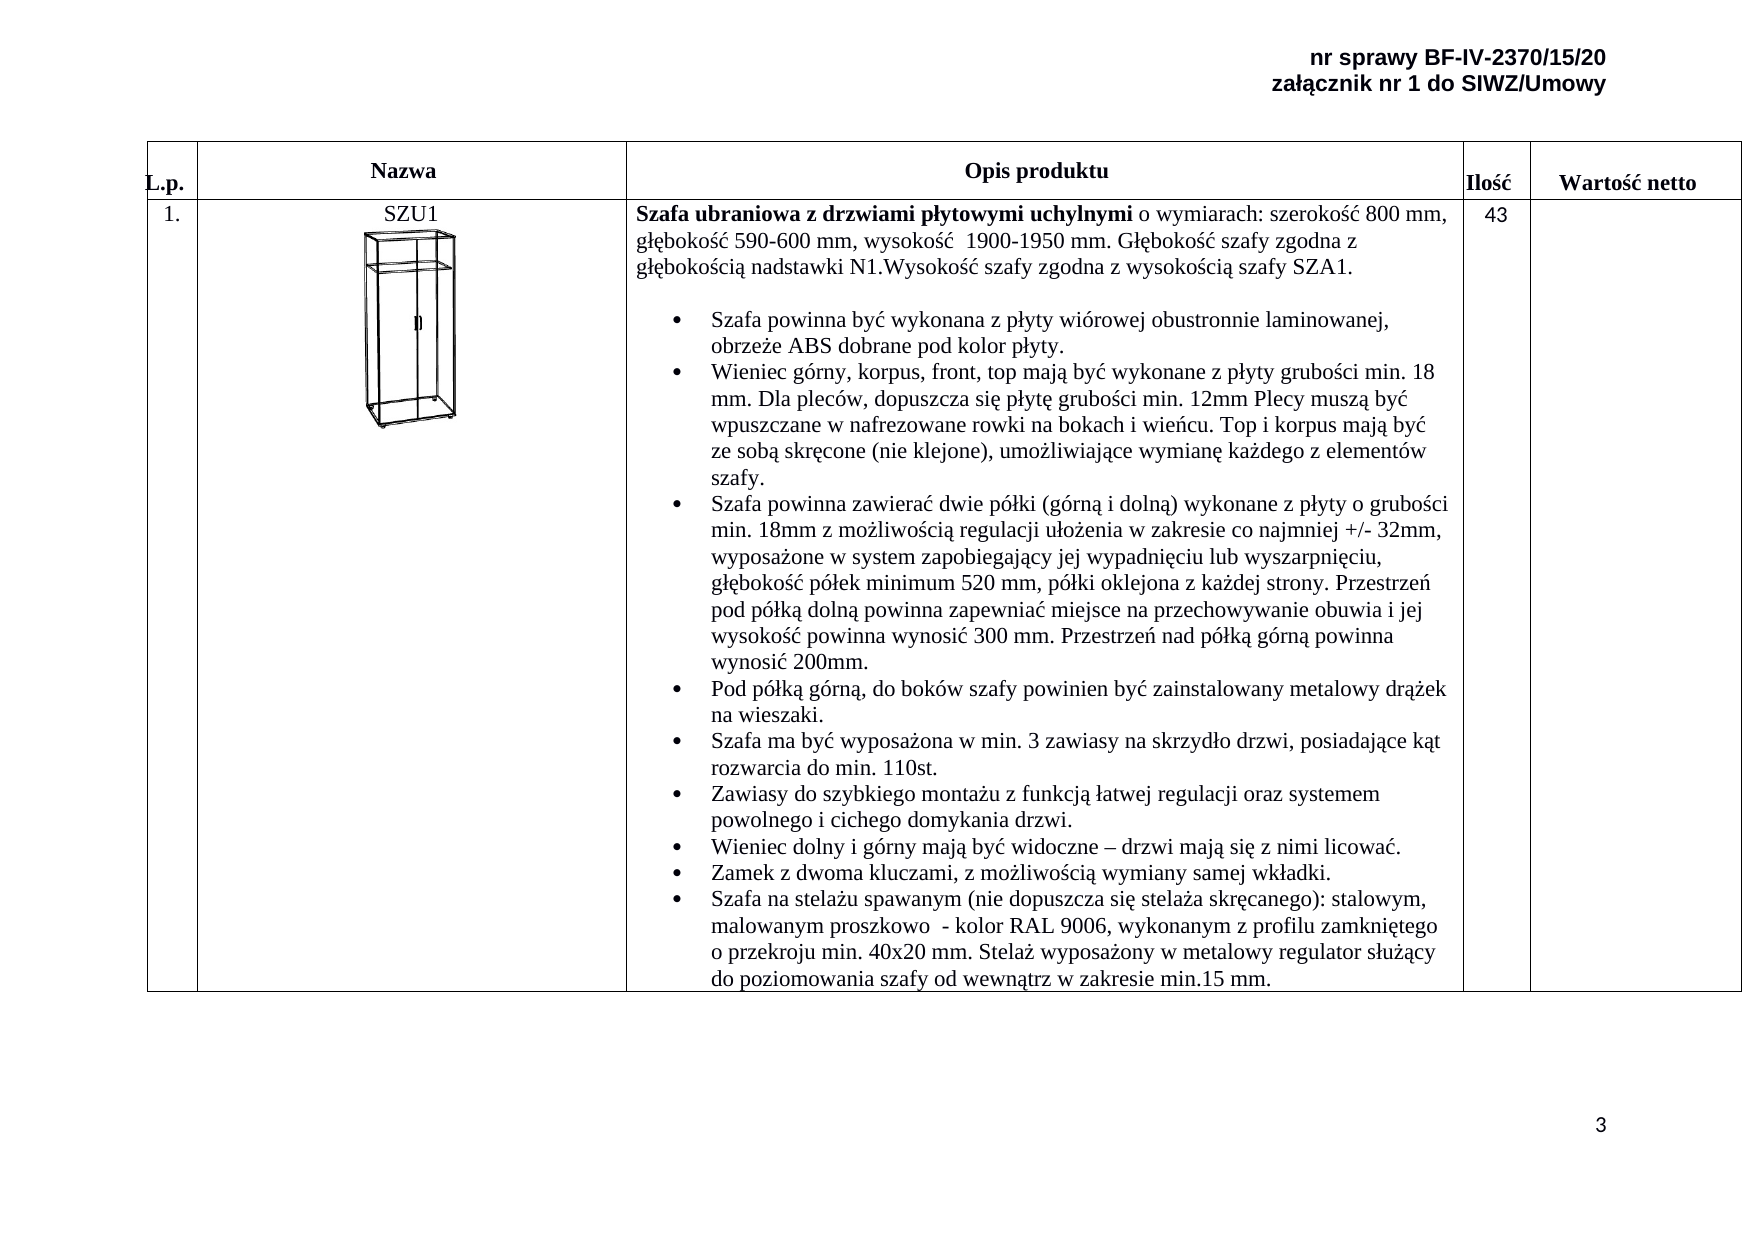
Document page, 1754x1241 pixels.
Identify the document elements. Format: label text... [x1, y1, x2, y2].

table_header Ilość [1464, 142, 1530, 199]
table_cell SZU1 [198, 200, 626, 991]
table_header Wartość netto [1531, 142, 1741, 199]
table_cell Szafa ubraniowa z drzwiami płytowymi uchylnymi o wymiarach: szerokość 800 mm, głębokość 590-600 mm, wysokość 1900-1950 mm. Głębokość szafy zgodna z głębokością nadstawki N1.Wysokość szafy zgodna z wysokością szafy SZA1. Szafa powinna być wykonana z płyty wiórowej obustronnie laminowanej, obrzeże ABS dobrane pod kolor płyty. Wieniec górny, korpus, front, top mają być wykonane z płyty grubości min. 18 mm. Dla pleców, dopuszcza się płytę grubości min. 12mm Plecy muszą być wpuszczane w nafrezowane rowki na bokach i wieńcu. Top i korpus mają być ze sobą skręcone (nie klejone), umożliwiające wymianę każdego z elementów szafy. Szafa powinna zawierać dwie półki (górną i dolną) wykonane z płyty o grubości min. 18mm z możliwością regulacji ułożenia w zakresie co najmniej +/- 32mm, wyposażone w system zapobiegający jej wypadnięciu lub wyszarpnięciu, głębokość półek minimum 520 mm, półki oklejona z każdej strony. Przestrzeń pod półką dolną powinna zapewniać miejsce na przechowywanie obuwia i jej wysokość powinna wynosić 300 mm. Przestrzeń nad półką górną powinna wynosić 200mm. Pod półką górną, do boków szafy powinien być zainstalowany metalowy drążek na wieszaki. Szafa ma być wyposażona w min. 3 zawiasy na skrzydło drzwi, posiadające kąt rozwarcia do min. 110st. Zawiasy do szybkiego montażu z funkcją łatwej regulacji oraz systemem powolnego i cichego domykania drzwi. Wieniec dolny i górny mają być widoczne – drzwi mają się z nimi licować. Zamek z dwoma kluczami, z możliwością wymiany samej wkładki. Szafa na stelażu spawanym (nie dopuszcza się stelaża skręcanego): stalowym, malowanym proszkowo - kolor RAL 9006, wykonanym z profilu zamkniętego o przekroju min. 40x20 mm. Stelaż wyposażony w metalowy regulator służący do poziomowania szafy od wewnątrz w zakresie min.15 mm. [627, 200, 1463, 991]
table_cell 43 [1464, 200, 1530, 991]
table_cell [1531, 200, 1741, 991]
table_header Nazwa [198, 142, 626, 199]
picture [361, 226, 461, 430]
table_header Opis produktu [627, 142, 1463, 199]
table_cell 1. [148, 200, 197, 991]
table_header L.p. [148, 142, 197, 199]
